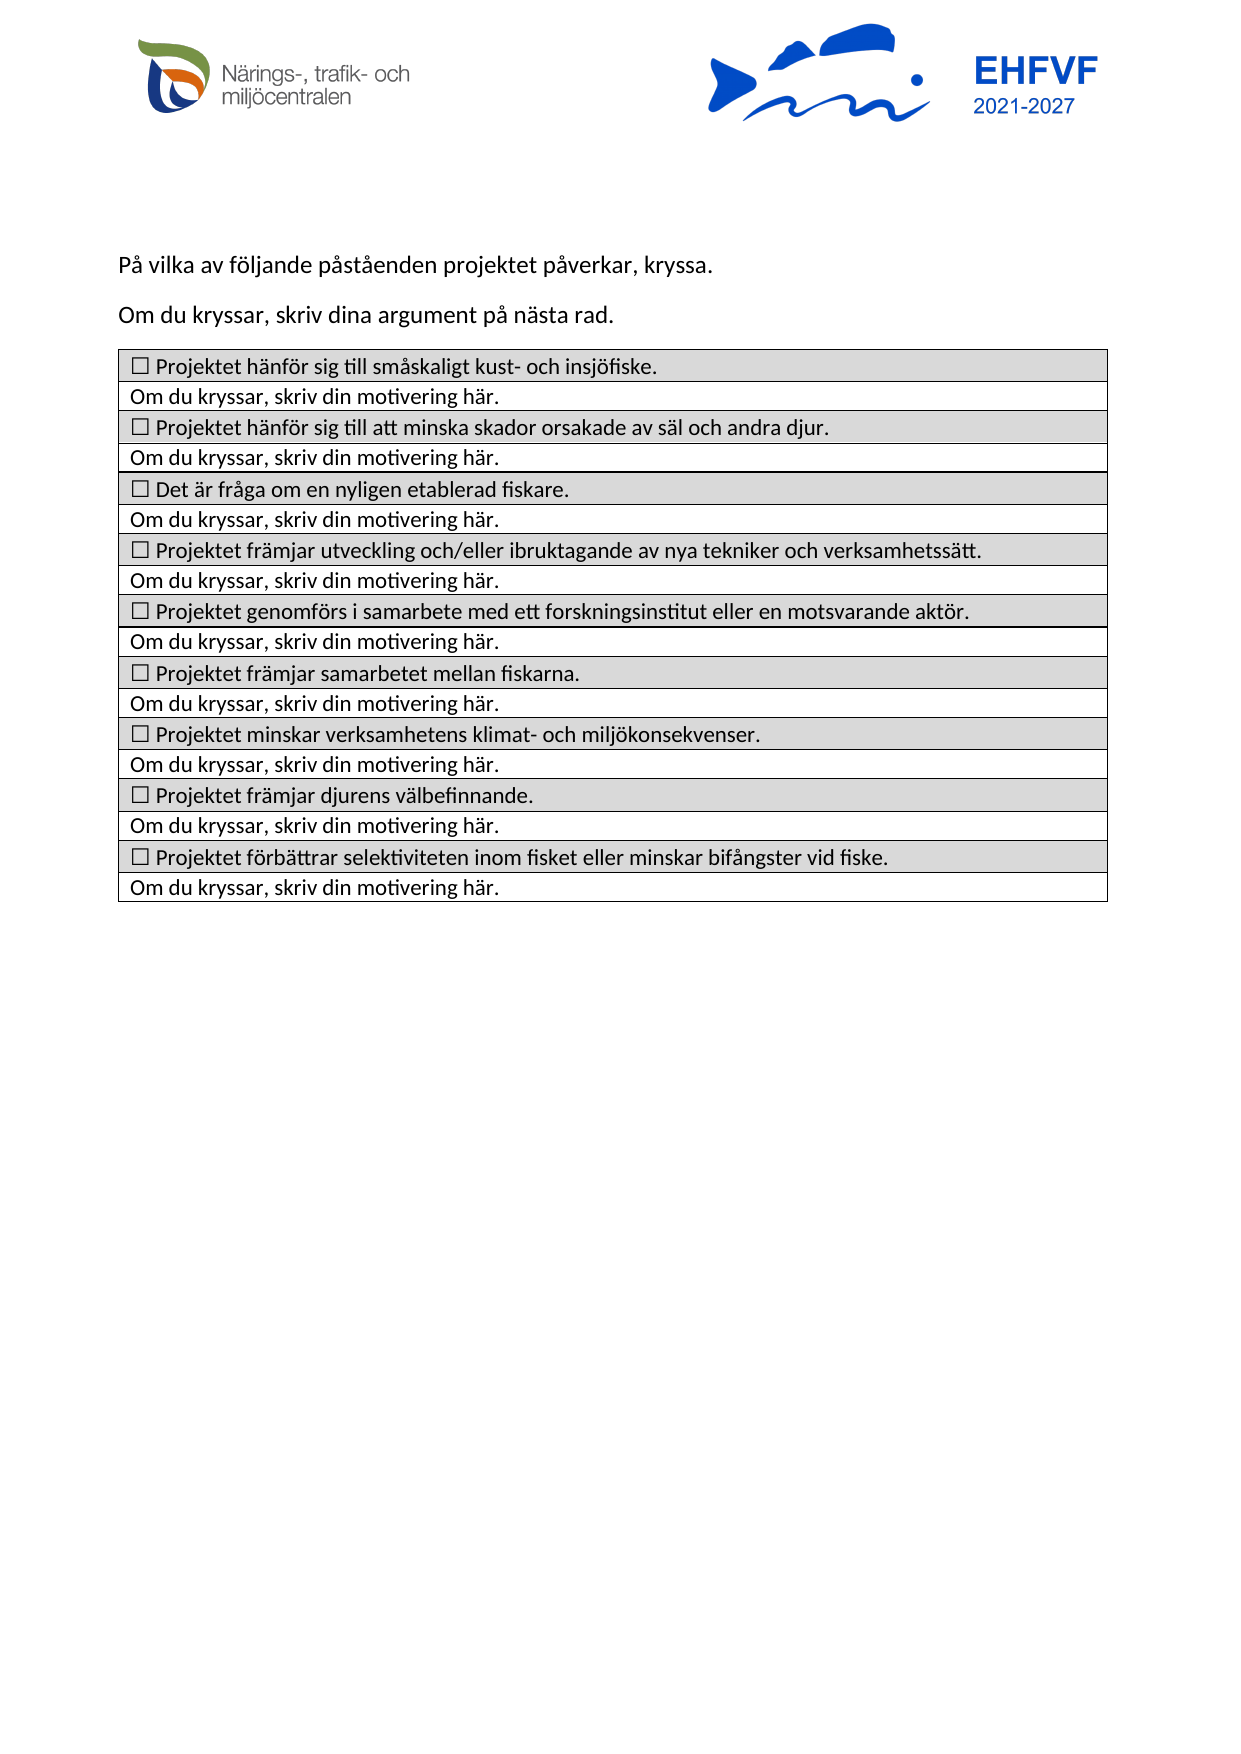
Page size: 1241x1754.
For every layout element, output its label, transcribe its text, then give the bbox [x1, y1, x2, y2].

text På vilka av följande påståenden projektet påverkar, kryssa. [118, 249, 1122, 280]
table_header Projektet hänför sig till småskaligt kust- och insjöfiske. [119, 350, 1107, 381]
table_cell Projektet hänför sig till att minska skador orsakade av säl och andra djur. [119, 411, 1107, 442]
table_cell Projektet minskar verksamhetens klimat- och miljökonsekvenser. [119, 718, 1107, 749]
table_cell Projektet förbättrar selektiviteten inom fisket eller minskar bifångster vid fiske. [119, 841, 1107, 872]
table_cell Projektet främjar djurens välbefinnande. [119, 779, 1107, 811]
table_cell Projektet genomförs i samarbete med ett forskningsinstitut eller en motsvarande aktör. [119, 595, 1107, 626]
table_cell Projektet främjar utveckling och/eller ibruktagande av nya tekniker och verksamhetssätt. [119, 534, 1107, 565]
picture [705, 21, 1123, 131]
table_cell Projektet främjar samarbetet mellan fiskarna. [119, 657, 1107, 688]
table_cell Det är fråga om en nyligen etablerad fiskare. [119, 473, 1107, 504]
text Om du kryssar, skriv dina argument på nästa rad. [118, 299, 1122, 330]
picture [118, 19, 429, 133]
